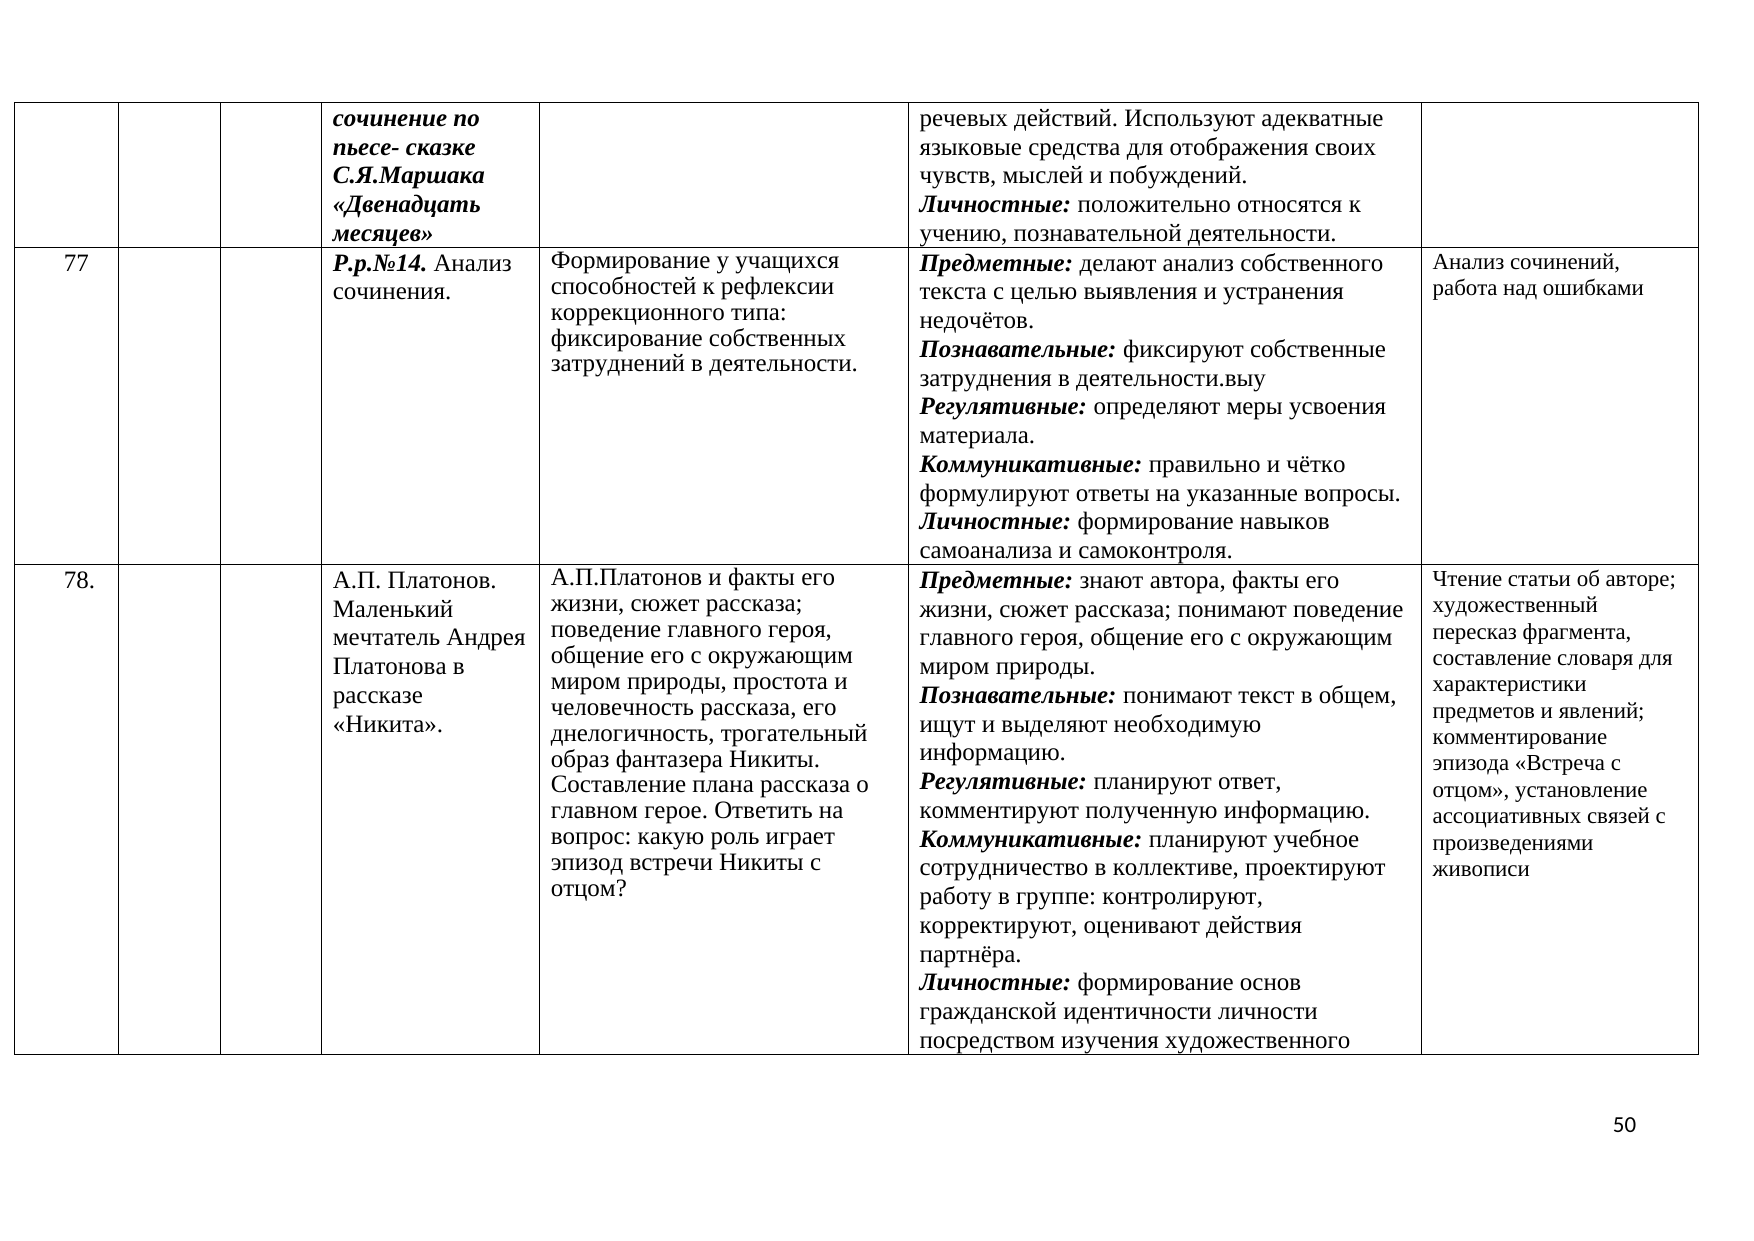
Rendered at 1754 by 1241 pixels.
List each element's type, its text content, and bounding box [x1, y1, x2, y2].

table_cell [119, 565, 220, 1054]
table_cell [322, 103, 539, 247]
table_cell [119, 248, 220, 564]
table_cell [1422, 103, 1698, 247]
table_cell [322, 565, 539, 1054]
table_cell 77 [15, 248, 118, 564]
table_cell Анализ сочинений, работа над ошибками [1422, 248, 1698, 564]
table_cell Предметные: делают анализ собственного текста с целью выявления и устранения недочётов. Познавательные: фиксируют собственные затруднения в деятельности.выу Регулятивные: определяют меры усвоения материала. Коммуникативные: правильно и чётко формулируют ответы на указанные вопросы. Личностные: формирование навыков самоанализа и самоконтроля. [909, 248, 1421, 564]
table_cell [119, 103, 220, 247]
table_cell [221, 565, 321, 1054]
table_cell Р.р.№14. Анализ сочинения. [322, 248, 539, 564]
table_cell 76 [15, 103, 118, 247]
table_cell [1422, 565, 1698, 1054]
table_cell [540, 565, 908, 1054]
table_cell 78. [15, 565, 118, 1054]
table_cell [221, 248, 321, 564]
table_cell Формирование у учащихся способностей к рефлексии коррекционного типа: фиксирование собственных затруднений в деятельности. [540, 248, 908, 564]
table_cell [221, 103, 321, 247]
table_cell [909, 565, 1421, 1054]
